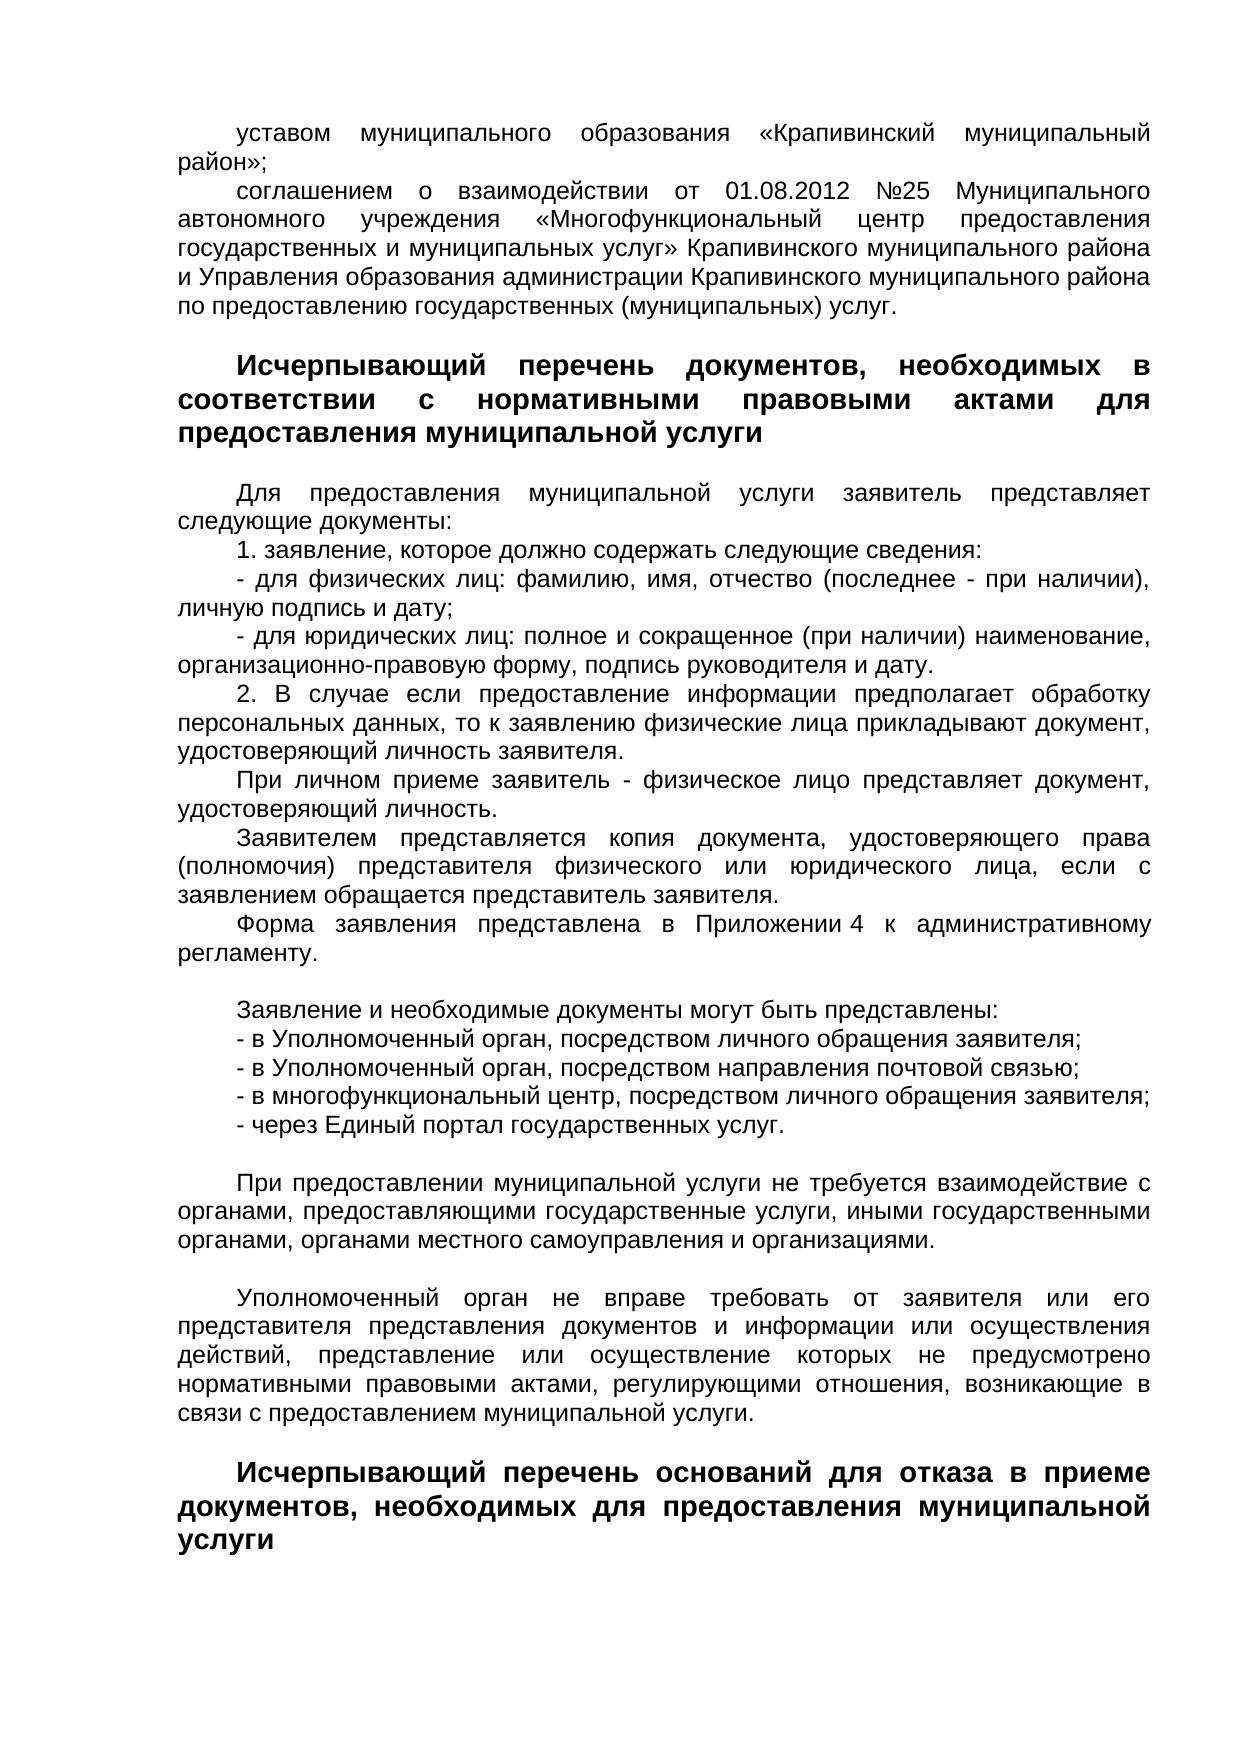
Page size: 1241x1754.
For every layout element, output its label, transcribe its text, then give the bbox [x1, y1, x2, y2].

text Исчерпывающий перечень оснований для отказа в приеме документов, необходимых для предоставления муниципальной услуги [177, 1455, 1152, 1556]
text Форма заявления представлена в Приложении 4 к административному регламенту. [177, 909, 1152, 966]
text - для физических лиц: фамилию, имя, отчество (последнее - при наличии), личную подпись и дату; [177, 564, 1152, 621]
text 2. В случае если предоставление информации предполагает обработку персональных данных, то к заявлению физические лица прикладывают документ, удостоверяющий личность заявителя. [177, 679, 1152, 765]
text уставом муниципального образования «Крапивинский муниципальный район»; [177, 118, 1152, 176]
text Заявление и необходимые документы могут быть представлены: [177, 995, 1152, 1024]
text - для юридических лиц: полное и сокращенное (при наличии) наименование, организационно-правовую форму, подпись руководителя и дату. [177, 621, 1152, 679]
text Для предоставления муниципальной услуги заявитель представляет следующие документы: [177, 477, 1152, 535]
text - через Единый портал государственных услуг. [177, 1110, 1152, 1139]
text При предоставлении муниципальной услуги не требуется взаимодействие с органами, предоставляющими государственные услуги, иными государственными органами, органами местного самоуправления и организациями. [177, 1167, 1152, 1254]
text 1. заявление, которое должно содержать следующие сведения: [177, 535, 1152, 564]
text Уполномоченный орган не вправе требовать от заявителя или его представителя представления документов и информации или осуществления действий, представление или осуществление которых не предусмотрено нормативными правовыми актами, регулирующими отношения, возникающие в связи с предоставлением муниципальной услуги. [177, 1282, 1152, 1426]
text Заявителем представляется копия документа, удостоверяющего права (полномочия) представителя физического или юридического лица, если с заявлением обращается представитель заявителя. [177, 822, 1152, 909]
text - в многофункциональный центр, посредством личного обращения заявителя; [177, 1081, 1152, 1110]
text Исчерпывающий перечень документов, необходимых в соответствии с нормативными правовыми актами для предоставления муниципальной услуги [177, 348, 1152, 449]
text соглашением о взаимодействии от 01.08.2012 №25 Муниципального автономного учреждения «Многофункциональный центр предоставления государственных и муниципальных услуг» Крапивинского муниципального района и Управления образования администрации Крапивинского муниципального района по предоставлению государственных (муниципальных) услуг. [177, 176, 1152, 319]
text - в Уполномоченный орган, посредством личного обращения заявителя; [177, 1024, 1152, 1052]
text - в Уполномоченный орган, посредством направления почтовой связью; [177, 1052, 1152, 1081]
text При личном приеме заявитель - физическое лицо представляет документ, удостоверяющий личность. [177, 765, 1152, 822]
